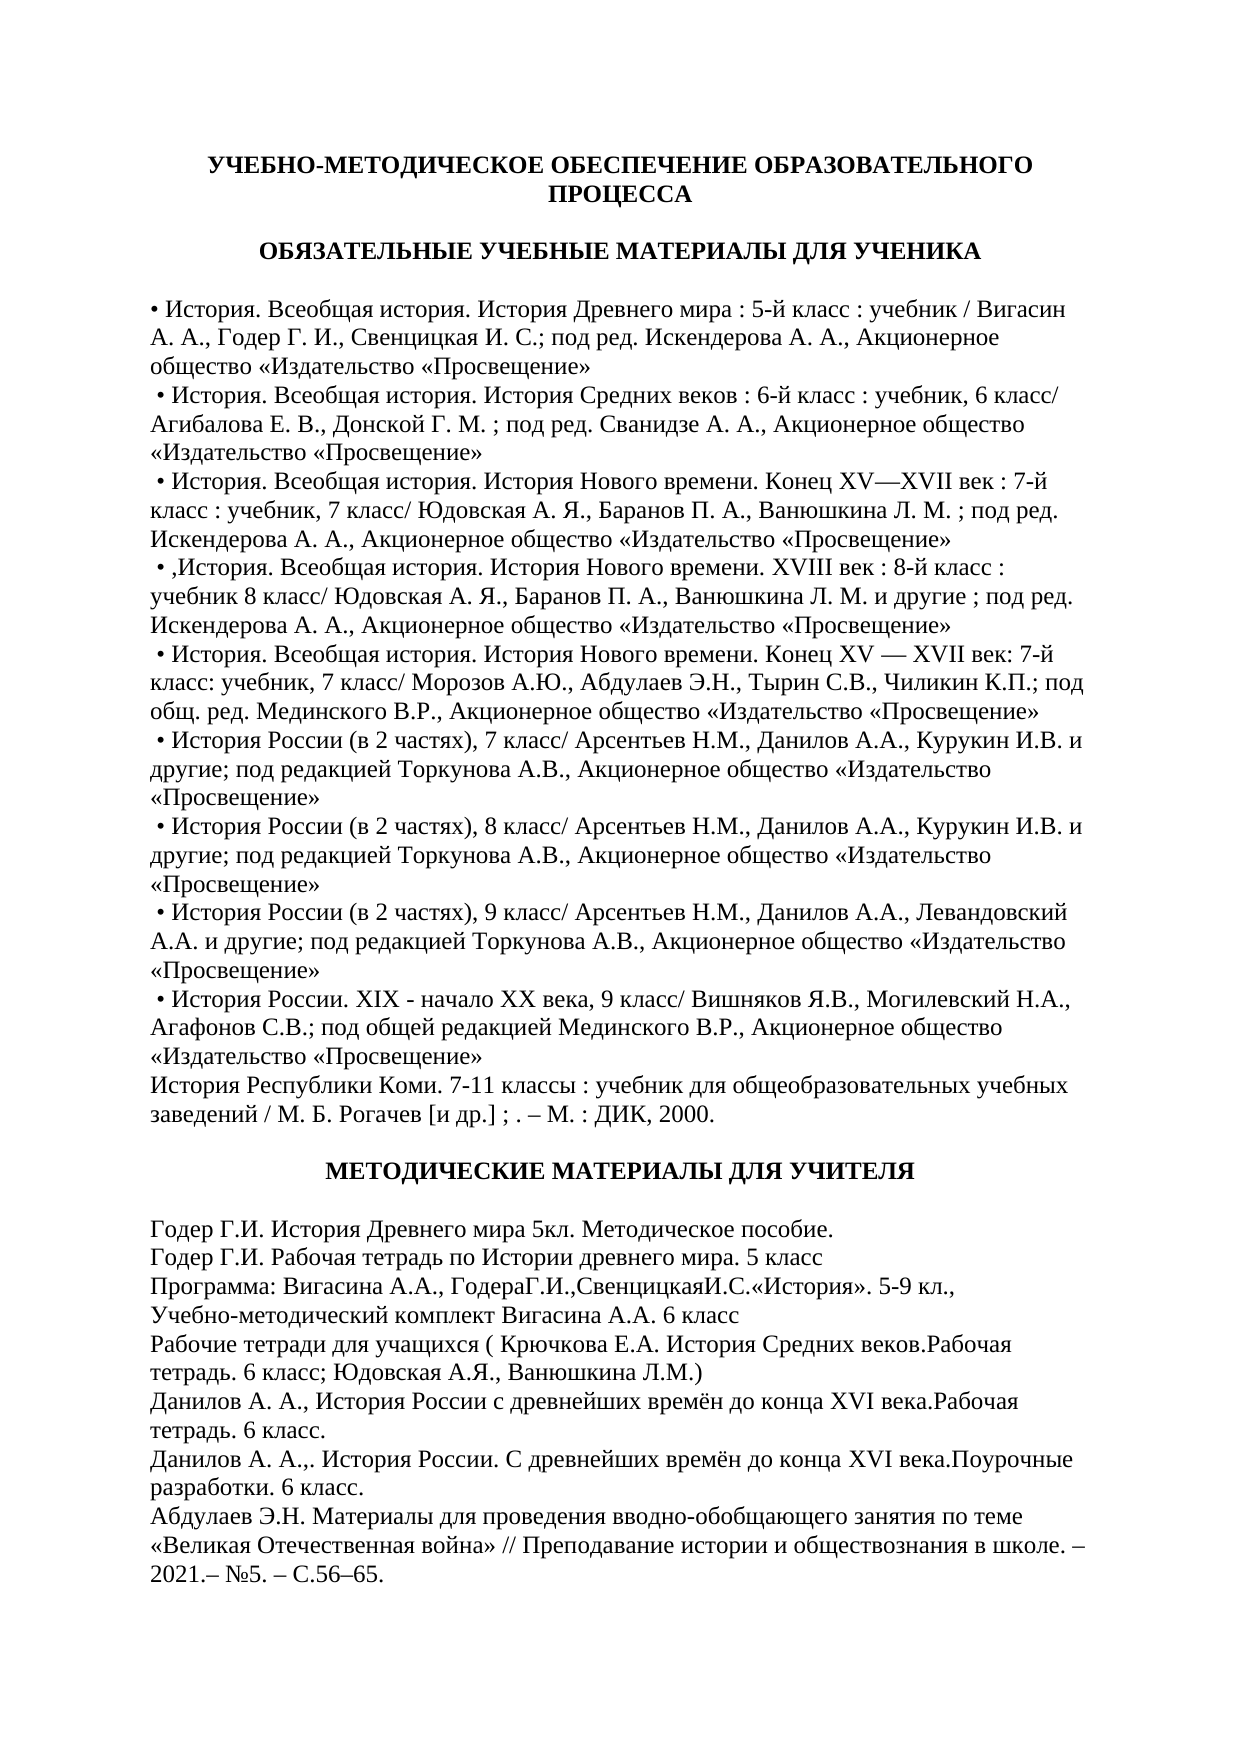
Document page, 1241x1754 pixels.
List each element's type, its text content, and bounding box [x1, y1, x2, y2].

text УЧЕБНО-МЕТОДИЧЕСКОЕ ОБЕСПЕЧЕНИЕ ОБРАЗОВАТЕЛЬНОГО ПРОЦЕССА [150, 150, 1090, 207]
text МЕТОДИЧЕСКИЕ МАТЕРИАЛЫ ДЛЯ УЧИТЕЛЯ [150, 1156, 1090, 1185]
text История Республики Коми. 7-11 классы : учебник для общеобразовательных учебных заведений / М. Б. Рогачев [и др.] ; . – М. : ДИК, 2000. [150, 1070, 1090, 1127]
text ОБЯЗАТЕЛЬНЫЕ УЧЕБНЫЕ МАТЕРИАЛЫ ДЛЯ УЧЕНИКА [150, 236, 1090, 265]
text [150, 1214, 1090, 1587]
text • История. Всеобщая история. История Древнего мира : 5-й класс : учебник / Вигасин А. А., Годер Г. И., Свенцицкая И. С.; под ред. Искендерова А. А., Акционерное общество «Издательство «Просвещение» • История. Всеобщая история. История Средних веков : 6-й класс : учебник, 6 класс/ Агибалова Е. В., Донской Г. М. ; под ред. Сванидзе А. А., Акционерное общество «Издательство «Просвещение» • История. Всеобщая история. История Нового времени. Конец XV—XVII век : 7-й класс : учебник, 7 класс/ Юдовская А. Я., Баранов П. А., Ванюшкина Л. М. ; под ред. Искендерова А. А., Акционерное общество «Издательство «Просвещение» • ,История. Всеобщая история. История Нового времени. XVIII век : 8-й класс : учебник 8 класс/ Юдовская А. Я., Баранов П. А., Ванюшкина Л. М. и другие ; под ред. Искендерова А. А., Акционерное общество «Издательство «Просвещение» • История. Всеобщая история. История Нового времени. Конец XV — XVII век: 7-й класс: учебник, 7 класс/ Морозов А.Ю., Абдулаев Э.Н., Тырин С.В., Чиликин К.П.; под общ. ред. Мединского В.Р., Акционерное общество «Издательство «Просвещение» • История России (в 2 частях), 7 класс/ Арсентьев Н.М., Данилов А.А., Курукин И.В. и другие; под редакцией Торкунова А.В., Акционерное общество «Издательство «Просвещение» • История России (в 2 частях), 8 класс/ Арсентьев Н.М., Данилов А.А., Курукин И.В. и другие; под редакцией Торкунова А.В., Акционерное общество «Издательство «Просвещение» • История России (в 2 частях), 9 класс/ Арсентьев Н.М., Данилов А.А., Левандовский А.А. и другие; под редакцией Торкунова А.В., Акционерное общество «Издательство «Просвещение» • История России. XIX - начало XX века, 9 класс/ Вишняков Я.В., Могилевский Н.А., Агафонов С.В.; под общей редакцией Мединского В.Р., Акционерное общество «Издательство «Просвещение» [150, 294, 1090, 1070]
